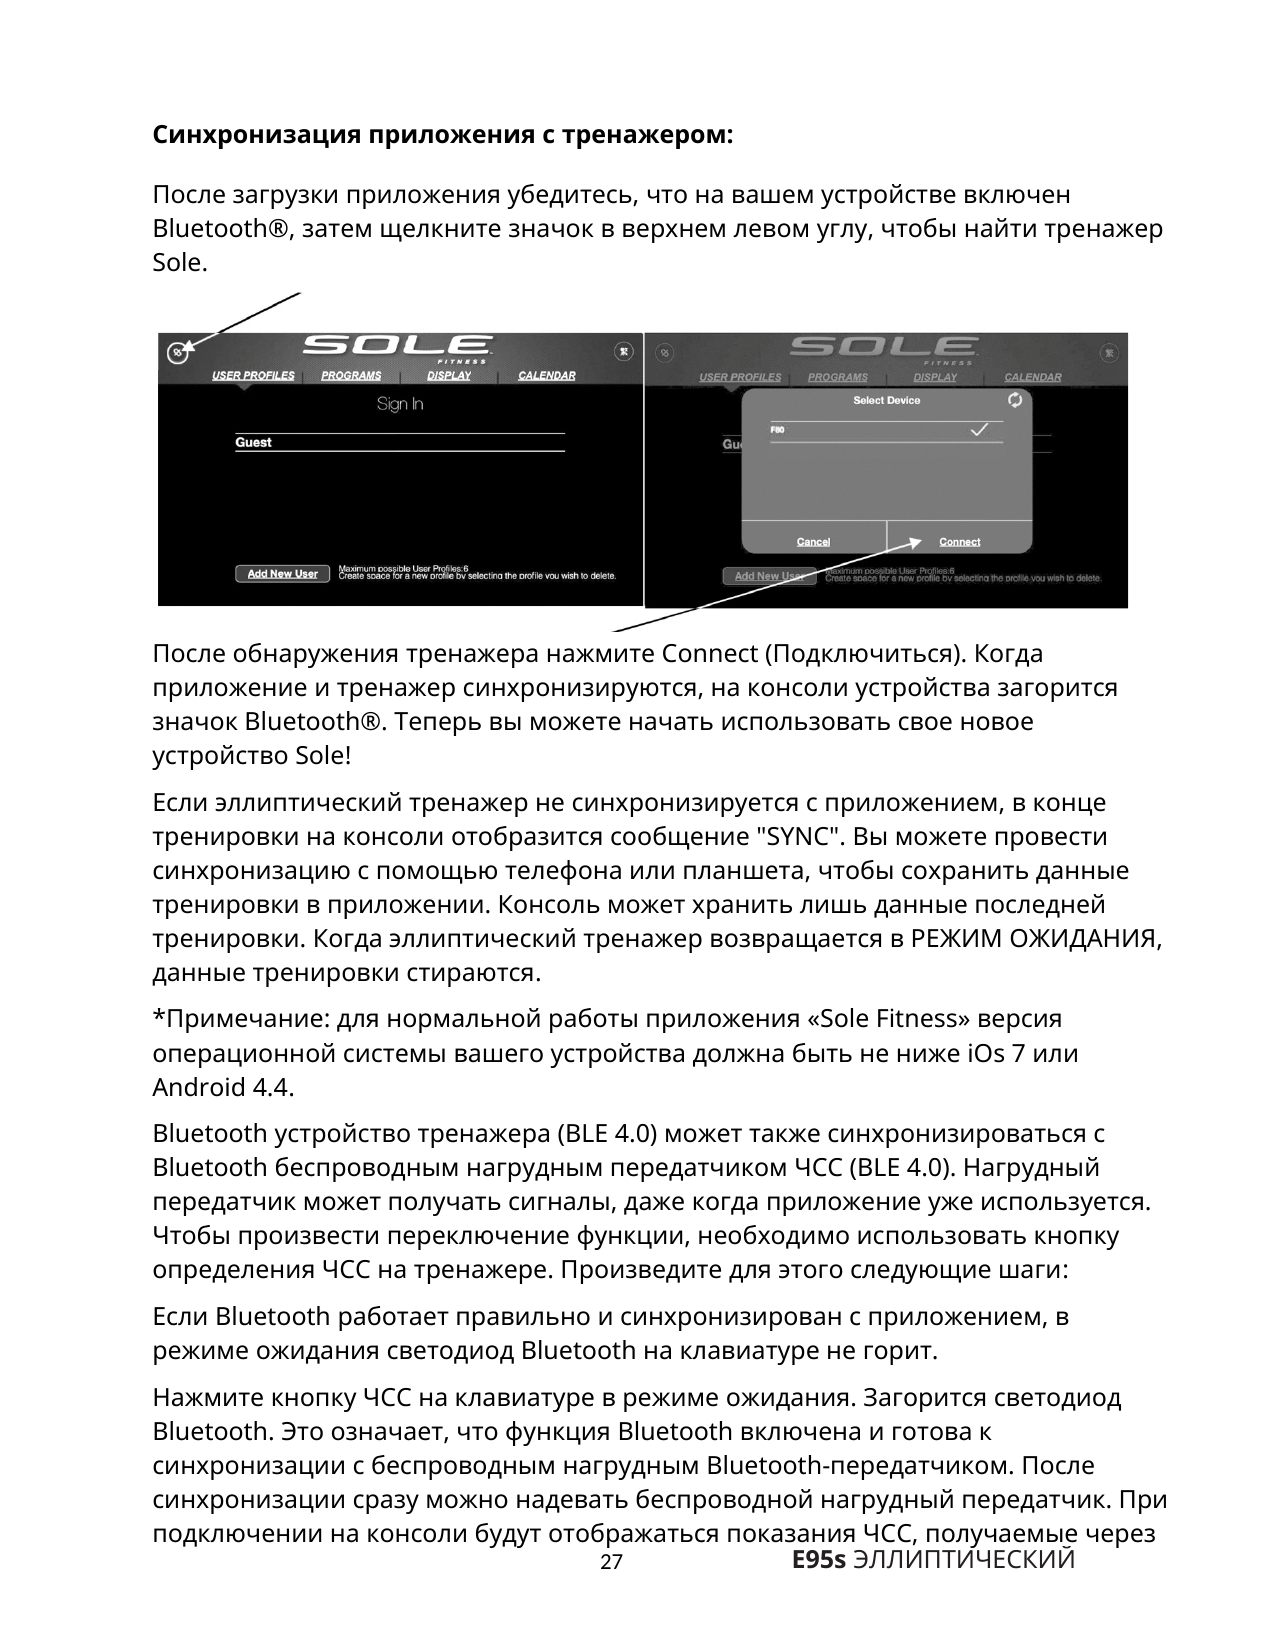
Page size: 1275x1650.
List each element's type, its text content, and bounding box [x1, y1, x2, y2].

text Если эллиптический тренажер не синхронизируется с приложением, в конце тренировки на консоли отобразится сообщение "SYNC". Вы можете провести синхронизацию с помощью телефона или планшета, чтобы сохранить данные тренировки в приложении. Консоль может хранить лишь данные последней тренировки. Когда эллиптический тренажер возвращается в РЕЖИМ ОЖИДАНИЯ, данные тренировки стираются. [152, 784, 1171, 989]
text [152, 1379, 1171, 1549]
text После загрузки приложения убедитесь, что на вашем устройстве включен Bluetooth®, затем щелкните значок в верхнем левом углу, чтобы найти тренажер Sole. [152, 177, 1171, 279]
text Если Bluetooth работает правильно и синхронизирован с приложением, в режиме ожидания светодиод Bluetooth на клавиатуре не горит. [152, 1299, 1171, 1367]
text Bluetooth устройство тренажера (BLE 4.0) может также синхронизироваться с Bluetooth беспроводным нагрудным передатчиком ЧСС (BLE 4.0). Нагрудный передатчик может получать сигналы, даже когда приложение уже используется. Чтобы произвести переключение функции, необходимо использовать кнопку определения ЧСС на тренажере. Произведите для этого следующие шаги: [152, 1116, 1171, 1286]
picture [152, 291, 1129, 632]
text Синхронизация приложения с тренажером: [152, 117, 1171, 151]
text *Примечание: для нормальной работы приложения «Sole Fitness» версия операционной системы вашего устройства должна быть не ниже iOs 7 или Android 4.4. [152, 1001, 1171, 1103]
text После обнаружения тренажера нажмите Connect (Подключиться). Когда приложение и тренажер синхронизируются, на консоли устройства загорится значок Bluetooth®. Теперь вы можете начать использовать свое новое устройство Sole! [152, 636, 1171, 772]
